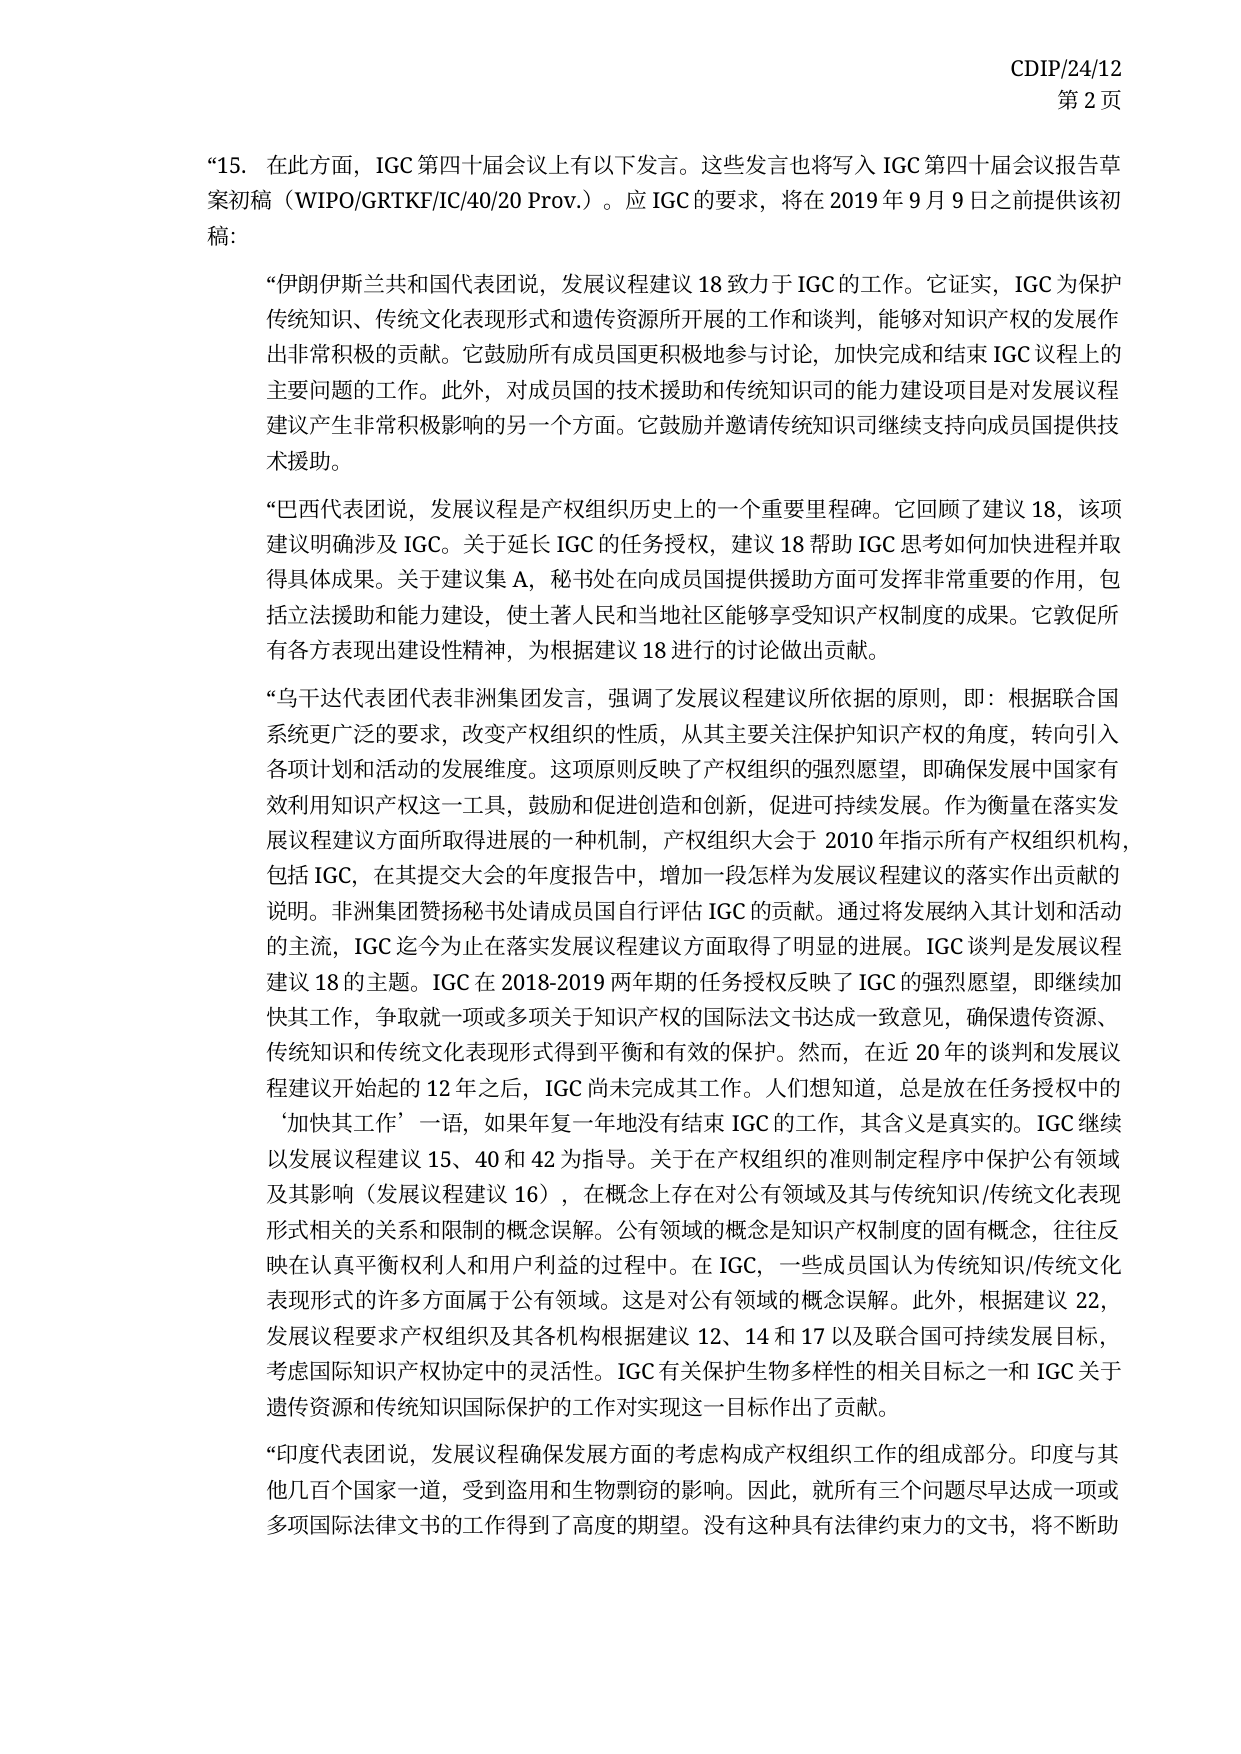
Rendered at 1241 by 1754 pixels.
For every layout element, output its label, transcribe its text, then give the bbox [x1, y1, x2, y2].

text “伊朗伊斯兰共和国代表团说，发展议程建议18致力于IGC的工作。它证实，IGC为保护传统知识、传统文化表现形式和遗传资源所开展的工作和谈判，能够对知识产权的发展作出非常积极的贡献。它鼓励所有成员国更积极地参与讨论，加快完成和结束IGC议程上的主要问题的工作。此外，对成员国的技术援助和传统知识司的能力建设项目是对发展议程建议产生非常积极影响的另一个方面。它鼓励并邀请传统知识司继续支持向成员国提供技术援助。 [266, 263, 1122, 476]
text “巴西代表团说，发展议程是产权组织历史上的一个重要里程碑。它回顾了建议18，该项建议明确涉及IGC。关于延长IGC的任务授权，建议18帮助IGC思考如何加快进程并取得具体成果。关于建议集A，秘书处在向成员国提供援助方面可发挥非常重要的作用，包括立法援助和能力建设，使土著人民和当地社区能够享受知识产权制度的成果。它敦促所有各方表现出建设性精神，为根据建议18进行的讨论做出贡献。 [266, 488, 1122, 665]
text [266, 1434, 1122, 1540]
text “15. 在此方面，IGC第四十届会议上有以下发言。这些发言也将写入IGC第四十届会议报告草案初稿（WIPO/GRTKF/IC/40/20 Prov.）。应IGC的要求，将在2019年9月9日之前提供该初‍稿： [207, 144, 1122, 251]
text “乌干达代表团代表非洲集团发言，强调了发展议程建议所依据的原则，即：根据联合国系统更广泛的要求，改变产权组织的性质，从其主要关注保护知识产权的角度，转向引入各项计划和活动的发展维度。这项原则反映了产权组织的强烈愿望，即确保发展中国家有效利用知识产权这一工具，鼓励和促进创造和创新，促进可持续发展。作为衡量在落实发展议程建议方面所取得进展的一种机制，产权组织大会于2010年指示所有产权组织机构，包括IGC，在其提交大会的年度报告中，增加一段怎样为发展议程建议的落实作出贡献的说明。非洲集团赞扬秘书处请成员国自行评估IGC的贡献。通过将发展纳入其计划和活动的主流，IGC迄今为止在落实发展议程建议方面取得了明显的进展。IGC谈判是发展议程建议18的主题。IGC在2018-2019两年期的任务授权反映了IGC的强烈愿望，即继续加快其工作，争取就一项或多项关于知识产权的国际法文书达成一致意见，确保遗传资源、传统知识和传统文化表现形式得到平衡和有效的保护。然而，在近20年的谈判和发展议程建议开始起的12年之后，IGC尚未完成其工作。人们想知道，总是放在任务授权中的‘加快其工作’一语，如果年复一年地没有结束IGC的工作，其含义是真实的。IGC继续以发展议程建议15、40和42为指导。关于在产权组织的准则制定程序中保护公有领域及其影响（发展议程建议16），在概念上存在对公有领域及其与传统知识/传统文化表现形式相关的关系和限制的概念误解。公有领域的概念是知识产权制度的固有概念，往往反映在认真平衡权利人和用户利益的过程中。在IGC，一些成员国认为传统知识/传统文化表现形式的许多方面属于公有领域。这是对公有领域的概念误解。此外，根据建议22，发展议程要求产权组织及其各机构根据建议12、14和17以及联合国可持续发展目标，考虑国际知识产权协定中的灵活性。IGC有关保护生物多样性的相关目标之一和IGC关于遗传资源和传统知识国际保护的工作对实现这一目标作出了贡献。 [266, 678, 1122, 1421]
